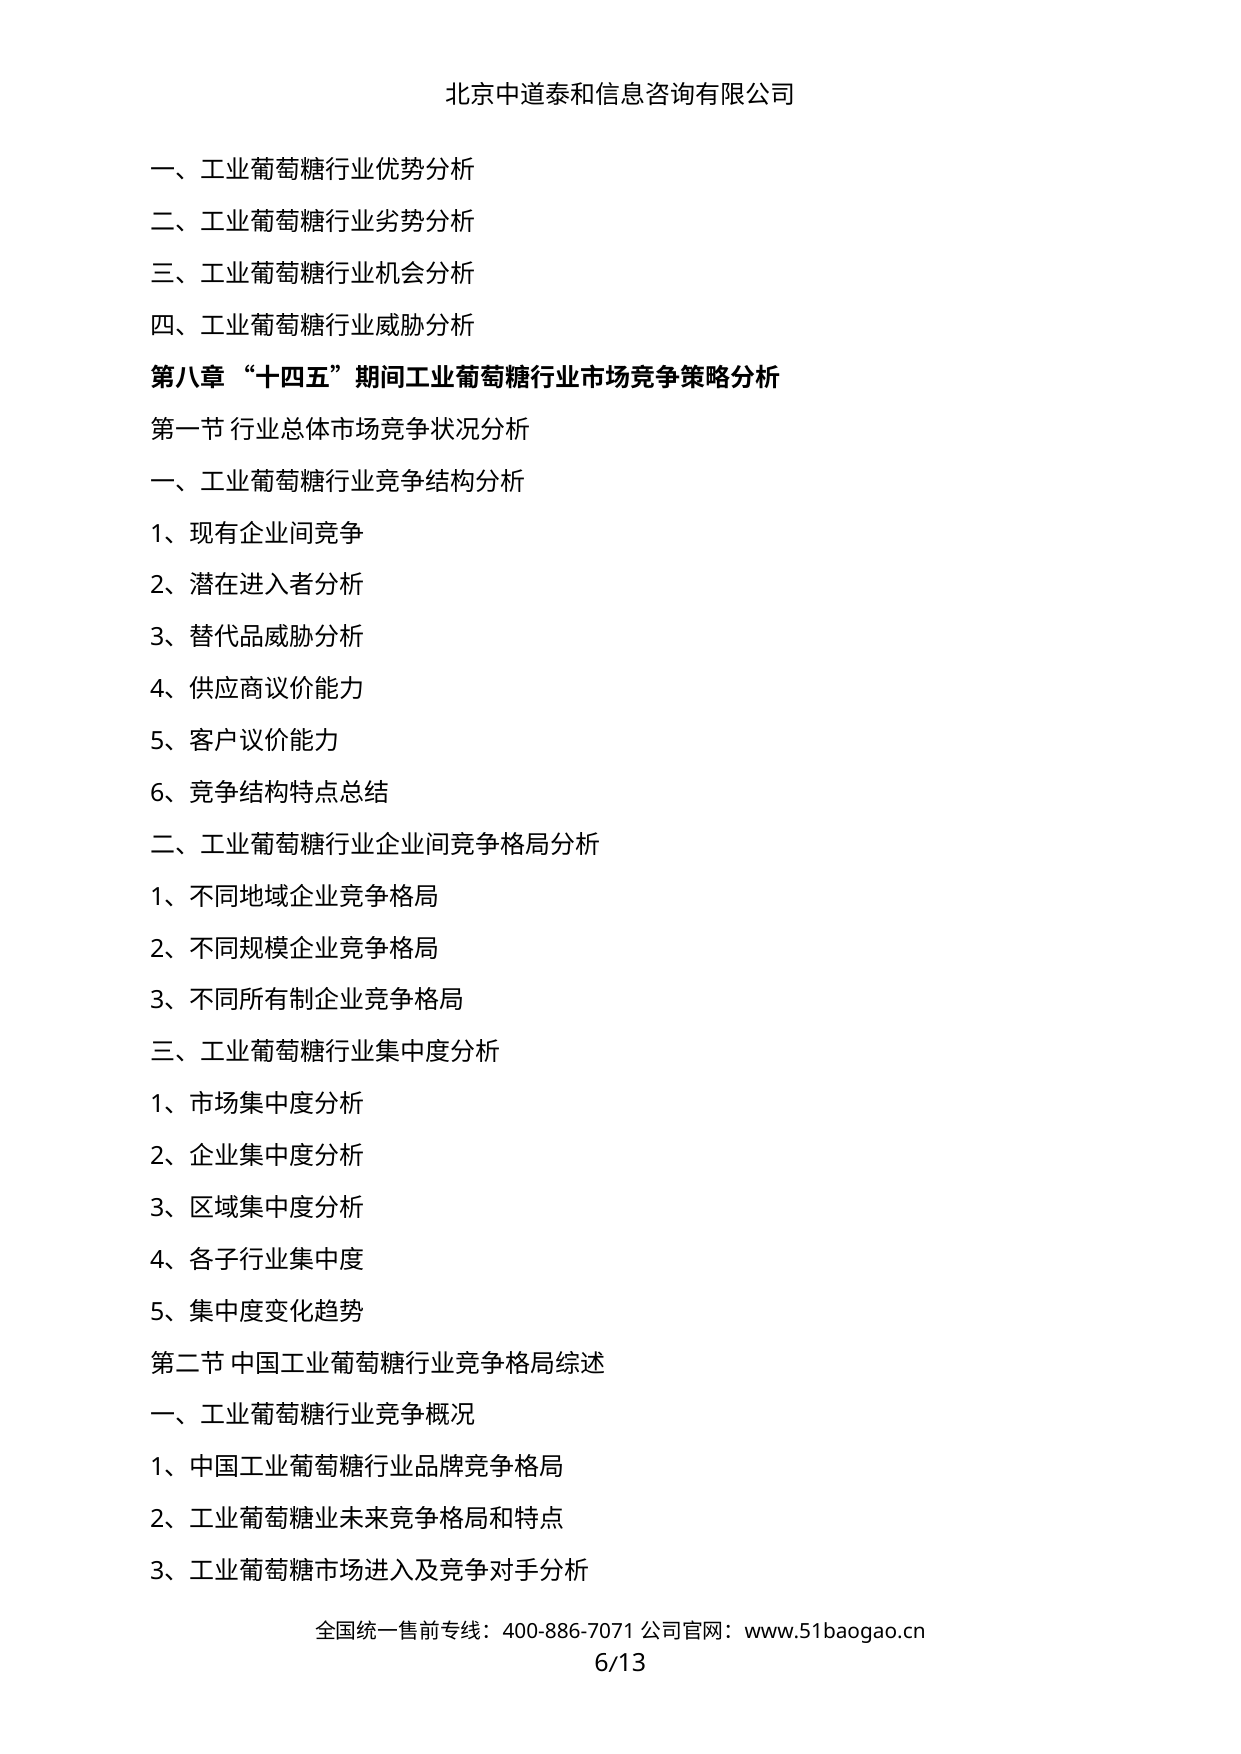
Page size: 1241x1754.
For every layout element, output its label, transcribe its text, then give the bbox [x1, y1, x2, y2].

text 1、市场集中度分析 [150, 1084, 1090, 1120]
text 第一节 行业总体市场竞争状况分析 [150, 409, 1090, 446]
text 3、区域集中度分析 [150, 1187, 1090, 1224]
text 3、替代品威胁分析 [150, 617, 1090, 653]
text 3、不同所有制企业竞争格局 [150, 980, 1090, 1016]
text 三、工业葡萄糖行业机会分析 [150, 254, 1090, 290]
text 一、工业葡萄糖行业竞争概况 [150, 1395, 1090, 1431]
text 2、工业葡萄糖业未来竞争格局和特点 [150, 1499, 1090, 1535]
text 3、工业葡萄糖市场进入及竞争对手分析 [150, 1551, 1090, 1587]
text 第八章 “十四五”期间工业葡萄糖行业市场竞争策略分析 [150, 357, 1090, 394]
text 5、集中度变化趋势 [150, 1291, 1090, 1327]
text 四、工业葡萄糖行业威胁分析 [150, 306, 1090, 342]
text 2、潜在进入者分析 [150, 565, 1090, 601]
text 6、竞争结构特点总结 [150, 772, 1090, 809]
text 4、供应商议价能力 [150, 669, 1090, 705]
text 一、工业葡萄糖行业优势分析 [150, 150, 1090, 186]
text 1、不同地域企业竞争格局 [150, 876, 1090, 912]
text 1、现有企业间竞争 [150, 513, 1090, 549]
text 2、不同规模企业竞争格局 [150, 928, 1090, 964]
text 三、工业葡萄糖行业集中度分析 [150, 1032, 1090, 1068]
text 二、工业葡萄糖行业企业间竞争格局分析 [150, 824, 1090, 861]
text 2、企业集中度分析 [150, 1136, 1090, 1172]
text 二、工业葡萄糖行业劣势分析 [150, 202, 1090, 238]
text 第二节 中国工业葡萄糖行业竞争格局综述 [150, 1343, 1090, 1379]
text 4、各子行业集中度 [150, 1239, 1090, 1276]
text 一、工业葡萄糖行业竞争结构分析 [150, 461, 1090, 497]
text 1、中国工业葡萄糖行业品牌竞争格局 [150, 1447, 1090, 1483]
text 5、客户议价能力 [150, 721, 1090, 757]
